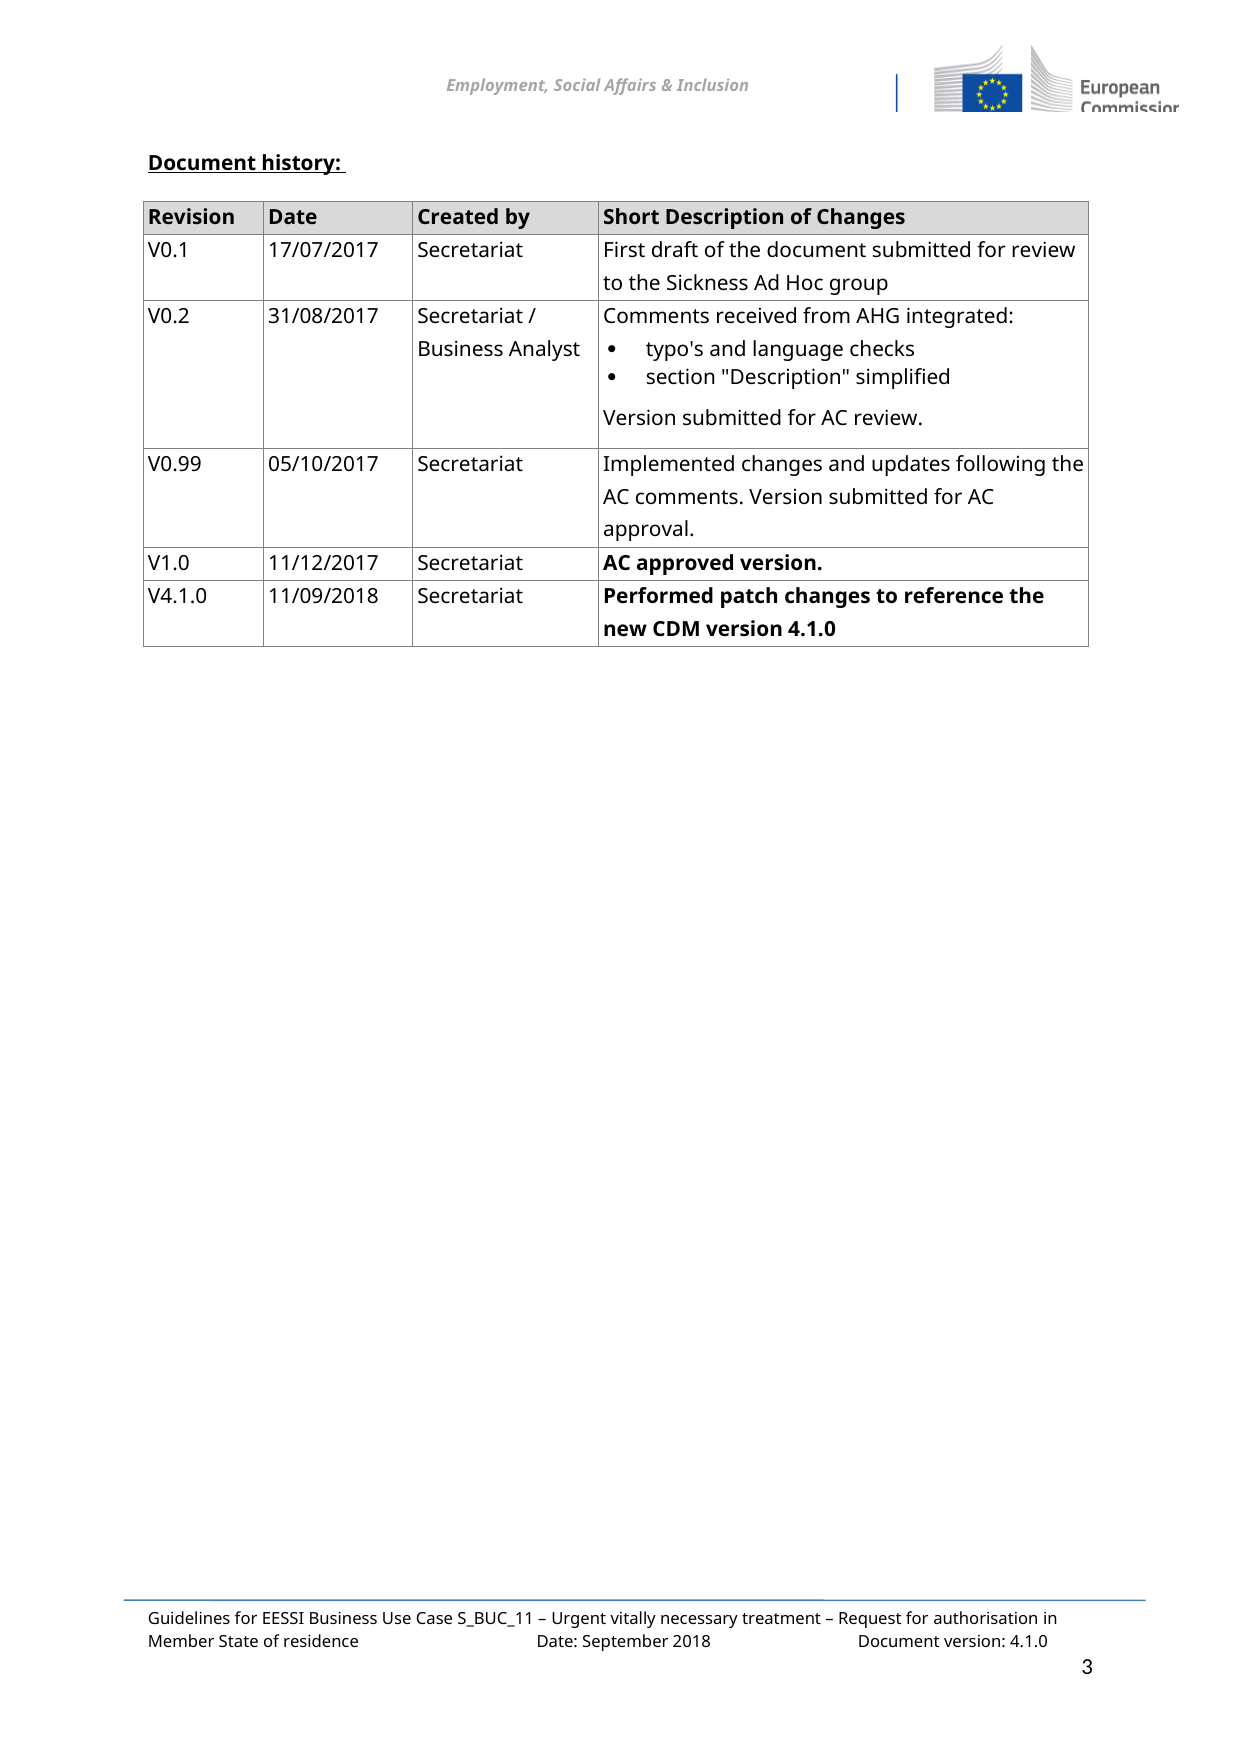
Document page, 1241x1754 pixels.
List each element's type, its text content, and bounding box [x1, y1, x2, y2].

table_cell V0.99 [144, 449, 263, 547]
table_cell Secretariat [413, 235, 598, 300]
table_cell Secretariat [413, 449, 598, 547]
text Document history: [148, 148, 1093, 176]
table_cell 11/09/2018 [264, 581, 412, 646]
table_cell First draft of the document submitted for review to the Sickness Ad Hoc group [599, 235, 1088, 300]
table_cell Implemented changes and updates following the AC comments. Version submitted for AC approval. [599, 449, 1088, 547]
table_cell 31/08/2017 [264, 301, 412, 448]
table_cell 11/12/2017 [264, 548, 412, 580]
table_header Revision [144, 202, 263, 234]
table_header Date [264, 202, 412, 234]
table_cell AC approved version. [599, 548, 1088, 580]
table_header Created by [413, 202, 598, 234]
table_cell Comments received from AHG integrated: typo's and language checks section "Description" simplified Version submitted for AC review. [599, 301, 1088, 448]
table_cell Secretariat / Business Analyst [413, 301, 598, 448]
table_cell Secretariat [413, 548, 598, 580]
picture [894, 45, 1178, 111]
table_cell 05/10/2017 [264, 449, 412, 547]
table_cell Secretariat [413, 581, 598, 646]
table_cell V0.2 [144, 301, 263, 448]
table_cell V0.1 [144, 235, 263, 300]
table_cell Performed patch changes to reference the new CDM version 4.1.0 [599, 581, 1088, 646]
table_cell V4.1.0 [144, 581, 263, 646]
table_cell V1.0 [144, 548, 263, 580]
table_cell 17/07/2017 [264, 235, 412, 300]
table_header Short Description of Changes [599, 202, 1088, 234]
